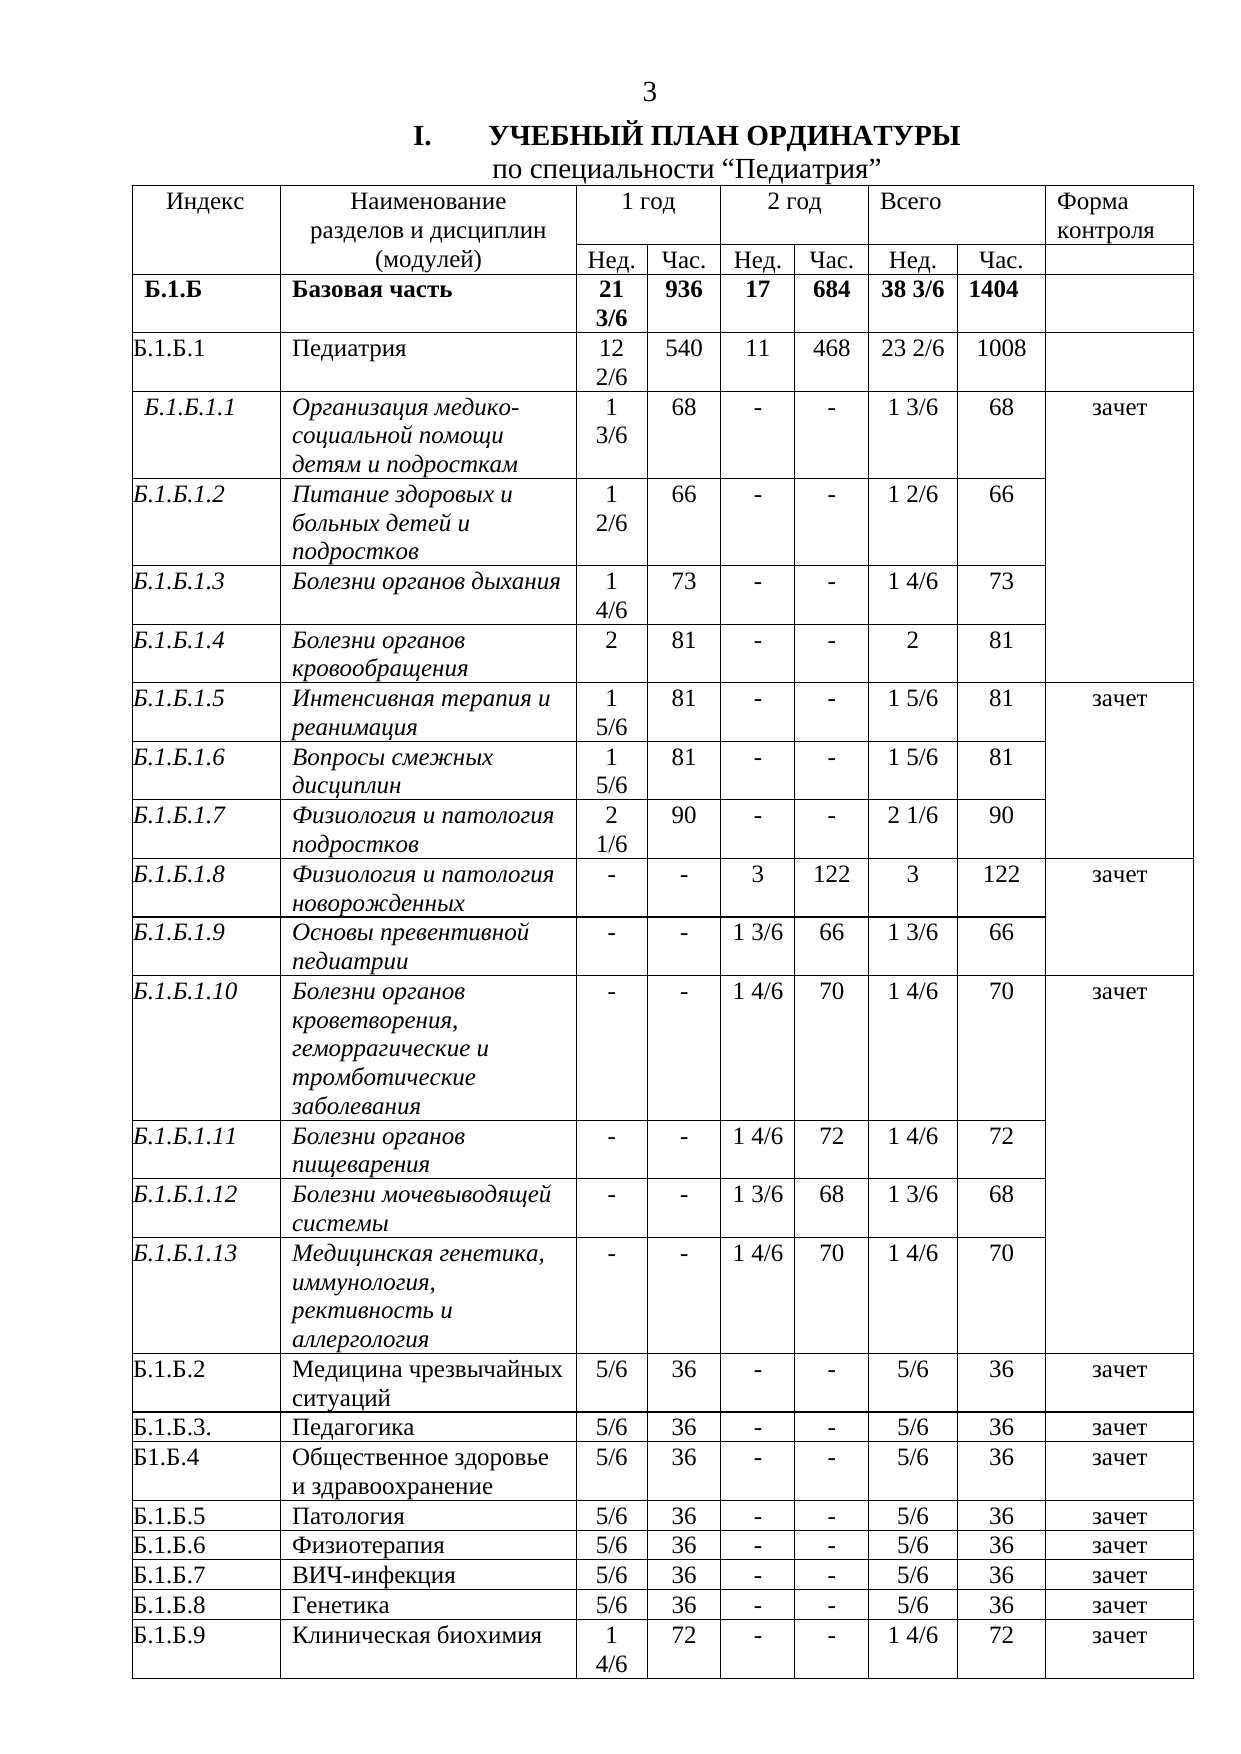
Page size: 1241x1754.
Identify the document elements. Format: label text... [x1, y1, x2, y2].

table_cell Б.1.Б.2 [133, 1354, 280, 1411]
table_cell - [721, 1590, 794, 1619]
table_cell 36 [648, 1413, 720, 1441]
table_cell 70 [795, 1238, 868, 1353]
table_cell - [721, 1354, 794, 1411]
table_cell 12 2/6 [577, 333, 647, 391]
table_cell 23 2/6 [869, 333, 957, 391]
table_cell Основы превентивной педиатрии [281, 918, 576, 975]
table_cell 684 [795, 275, 868, 332]
table_cell 81 [958, 625, 1045, 682]
table_cell - [795, 1560, 868, 1589]
table_cell 122 [958, 859, 1045, 916]
table_cell 5/6 [577, 1590, 647, 1619]
table_cell 72 [795, 1121, 868, 1178]
table_cell Б.1.Б.1.6 [133, 742, 280, 799]
table_cell зачет [1046, 1442, 1193, 1500]
table_cell 68 [958, 1179, 1045, 1237]
table_cell зачет [1046, 976, 1193, 1353]
text по специальности “Педиатрия” [222, 152, 1152, 185]
table_cell 122 [795, 859, 868, 916]
table_cell - [721, 683, 794, 741]
table_cell Б.1.Б.6 [133, 1531, 280, 1559]
table_cell - [795, 800, 868, 858]
table_cell - [721, 1560, 794, 1589]
table_cell ВИЧ-инфекция [281, 1560, 576, 1589]
table_cell - [648, 976, 720, 1120]
table_cell 3 [869, 859, 957, 916]
table_cell зачет [1046, 1501, 1193, 1529]
table_cell Нед. [721, 245, 794, 273]
table_cell - [795, 1354, 868, 1411]
table_cell - [577, 1121, 647, 1178]
table_cell 81 [648, 683, 720, 741]
table_cell - [721, 742, 794, 799]
table_cell 1404 [958, 275, 1045, 332]
table_cell 70 [958, 1238, 1045, 1353]
table_cell Б.1.Б.8 [133, 1590, 280, 1619]
table_cell Б.1.Б.1.10 [133, 976, 280, 1120]
table_cell Б.1.Б.1.11 [133, 1121, 280, 1178]
table_cell Базовая часть [281, 275, 576, 332]
table_cell 66 [958, 479, 1045, 565]
table_cell 90 [958, 800, 1045, 858]
table_cell 1 5/6 [869, 742, 957, 799]
table_cell зачет [1046, 392, 1193, 682]
table_header 2 год [721, 186, 868, 244]
table_cell Час. [958, 245, 1045, 273]
table_cell Нед. [869, 245, 957, 273]
table_cell 1 4/6 [869, 976, 957, 1120]
table_cell - [795, 392, 868, 478]
table_cell 3 [721, 859, 794, 916]
table_cell 5/6 [577, 1354, 647, 1411]
table_cell Час. [648, 245, 720, 273]
table_cell Б.1.Б.9 [133, 1620, 280, 1677]
table_cell - [577, 918, 647, 975]
table_cell 1 3/6 [869, 392, 957, 478]
table_cell Б.1.Б.1.13 [133, 1238, 280, 1353]
table_cell [1046, 333, 1193, 391]
table_cell Б.1.Б.1.4 [133, 625, 280, 682]
table_cell 36 [958, 1501, 1045, 1529]
table_cell 2 1/6 [869, 800, 957, 858]
table_cell Б.1.Б.1 [133, 333, 280, 391]
table_cell - [721, 1442, 794, 1500]
table_cell зачет [1046, 1620, 1193, 1677]
table_cell Болезни органов кровообращения [281, 625, 576, 682]
table_cell 1 3/6 [577, 392, 647, 478]
table_cell - [721, 1531, 794, 1559]
table_header Всего [869, 186, 1045, 244]
table_cell зачет [1046, 1590, 1193, 1619]
table_cell - [795, 1531, 868, 1559]
table_cell 1 2/6 [869, 479, 957, 565]
table_cell 17 [721, 275, 794, 332]
table_cell 36 [958, 1442, 1045, 1500]
table_cell - [577, 976, 647, 1120]
table_cell 5/6 [869, 1413, 957, 1441]
table_cell - [721, 1620, 794, 1677]
table_cell 36 [958, 1590, 1045, 1619]
table_cell 5/6 [869, 1560, 957, 1589]
table_cell 36 [648, 1442, 720, 1500]
table_cell - [721, 479, 794, 565]
table_cell - [721, 625, 794, 682]
table_cell - [721, 566, 794, 624]
table_cell Б.1.Б.1.12 [133, 1179, 280, 1237]
table_cell Физиология и патология новорожденных [281, 859, 576, 916]
table_cell Общественное здоровье и здравоохранение [281, 1442, 576, 1500]
table_cell 1 3/6 [869, 918, 957, 975]
table_cell 1 5/6 [577, 742, 647, 799]
table_cell 5/6 [577, 1531, 647, 1559]
table_cell - [795, 1590, 868, 1619]
table_cell [1046, 275, 1193, 332]
table_cell - [795, 1620, 868, 1677]
table_cell зачет [1046, 1531, 1193, 1559]
table_cell 1 4/6 [721, 976, 794, 1120]
table_cell Вопросы смежных дисциплин [281, 742, 576, 799]
table_cell Час. [795, 245, 868, 273]
table_cell 36 [648, 1531, 720, 1559]
table_cell Питание здоровых и больных детей и подростков [281, 479, 576, 565]
table_cell 5/6 [577, 1560, 647, 1589]
table_cell 72 [648, 1620, 720, 1677]
table_cell - [648, 1179, 720, 1237]
table_cell 1 4/6 [869, 566, 957, 624]
table_cell 21 3/6 [577, 275, 647, 332]
table_cell 90 [648, 800, 720, 858]
table_cell Педагогика [281, 1413, 576, 1441]
table_cell 66 [795, 918, 868, 975]
table_cell 72 [958, 1121, 1045, 1178]
table_cell зачет [1046, 1354, 1193, 1411]
table_cell Болезни органов пищеварения [281, 1121, 576, 1178]
table_cell Интенсивная терапия и реанимация [281, 683, 576, 741]
table_cell 66 [958, 918, 1045, 975]
table_cell Педиатрия [281, 333, 576, 391]
table_cell - [648, 859, 720, 916]
table_cell - [721, 392, 794, 478]
table_cell 68 [795, 1179, 868, 1237]
table_cell 1 4/6 [869, 1238, 957, 1353]
table_cell Болезни органов дыхания [281, 566, 576, 624]
table_cell 66 [648, 479, 720, 565]
table_cell Клиническая биохимия [281, 1620, 576, 1677]
table_cell 1 2/6 [577, 479, 647, 565]
table_cell 36 [958, 1413, 1045, 1441]
table_cell - [648, 918, 720, 975]
table_cell 36 [958, 1560, 1045, 1589]
table_cell 1 3/6 [721, 918, 794, 975]
table_cell 5/6 [869, 1531, 957, 1559]
table_cell 468 [795, 333, 868, 391]
table_cell - [648, 1238, 720, 1353]
table_cell 936 [648, 275, 720, 332]
table_cell Патология [281, 1501, 576, 1529]
table_cell 1 5/6 [869, 683, 957, 741]
table_cell Б.1.Б.1.7 [133, 800, 280, 858]
table_cell 1 4/6 [721, 1238, 794, 1353]
table_cell 1 4/6 [577, 566, 647, 624]
table_cell 5/6 [577, 1442, 647, 1500]
table_cell зачет [1046, 683, 1193, 858]
table_cell - [795, 625, 868, 682]
table_cell Генетика [281, 1590, 576, 1619]
table_cell 540 [648, 333, 720, 391]
table_cell Б.1.Б.3. [133, 1413, 280, 1441]
table_cell 1 3/6 [721, 1179, 794, 1237]
table_cell Б.1.Б.1.3 [133, 566, 280, 624]
table_cell 70 [958, 976, 1045, 1120]
table_cell 81 [648, 742, 720, 799]
table_cell Медицинская генетика, иммунология, рективность и аллергология [281, 1238, 576, 1353]
table_cell 11 [721, 333, 794, 391]
table_cell зачет [1046, 859, 1193, 975]
table_cell Нед. [577, 245, 647, 273]
table_cell 36 [648, 1501, 720, 1529]
table_cell 1008 [958, 333, 1045, 391]
table_cell Б.1.Б.7 [133, 1560, 280, 1589]
table_cell Б.1.Б.1.1 [133, 392, 280, 478]
table_cell - [721, 1413, 794, 1441]
table_cell 73 [958, 566, 1045, 624]
table_cell 36 [648, 1354, 720, 1411]
table_cell 38 3/6 [869, 275, 957, 332]
table_cell 1 3/6 [869, 1179, 957, 1237]
table_cell 1 4/6 [721, 1121, 794, 1178]
table_header Индекс [133, 186, 280, 273]
table_cell 2 [577, 625, 647, 682]
table_cell 5/6 [869, 1590, 957, 1619]
table_cell - [648, 1121, 720, 1178]
table_cell 81 [958, 683, 1045, 741]
table_cell 2 [869, 625, 957, 682]
table_cell Медицина чрезвычайных ситуаций [281, 1354, 576, 1411]
list УЧЕБНЫЙ ПЛАН ОРДИНАТУРЫ [222, 118, 1152, 152]
table_cell Физиотерапия [281, 1531, 576, 1559]
table_cell Б.1.Б.5 [133, 1501, 280, 1529]
table_cell 2 1/6 [577, 800, 647, 858]
table_cell Б.1.Б.1.5 [133, 683, 280, 741]
table_cell 81 [648, 625, 720, 682]
table_cell 36 [648, 1590, 720, 1619]
table_header Наименование разделов и дисциплин (модулей) [281, 186, 576, 273]
table_cell 36 [958, 1531, 1045, 1559]
table_cell - [795, 566, 868, 624]
table_cell Б.1.Б.1.2 [133, 479, 280, 565]
table_cell - [795, 742, 868, 799]
table_cell - [577, 1238, 647, 1353]
table_cell 36 [648, 1560, 720, 1589]
table_cell - [577, 859, 647, 916]
table_cell 36 [958, 1354, 1045, 1411]
table_cell 5/6 [869, 1501, 957, 1529]
table_cell - [795, 1442, 868, 1500]
table_cell 1 4/6 [869, 1620, 957, 1677]
table_cell Б.1.Б.1.8 [133, 859, 280, 916]
table_cell Болезни органов кроветворения, геморрагические и тромботические заболевания [281, 976, 576, 1120]
table_cell Организация медико-социальной помощи детям и подросткам [281, 392, 576, 478]
table_cell Б.1.Б.1.9 [133, 918, 280, 975]
table_cell 1 4/6 [577, 1620, 647, 1677]
table_cell 5/6 [577, 1413, 647, 1441]
table_cell Физиология и патология подростков [281, 800, 576, 858]
table_cell - [795, 683, 868, 741]
table_cell 70 [795, 976, 868, 1120]
table_cell 72 [958, 1620, 1045, 1677]
table_cell 73 [648, 566, 720, 624]
table_cell - [577, 1179, 647, 1237]
table_header 1 год [577, 186, 720, 244]
table_cell 81 [958, 742, 1045, 799]
table_cell - [795, 1413, 868, 1441]
table_cell - [795, 1501, 868, 1529]
table_cell зачет [1046, 1413, 1193, 1441]
table_cell Болезни мочевыводящей системы [281, 1179, 576, 1237]
table_cell 5/6 [869, 1442, 957, 1500]
table_cell 1 5/6 [577, 683, 647, 741]
table_cell 68 [958, 392, 1045, 478]
table_cell 68 [648, 392, 720, 478]
table_cell Б1.Б.4 [133, 1442, 280, 1500]
table_cell - [721, 1501, 794, 1529]
table_cell зачет [1046, 1560, 1193, 1589]
table_header Форма контроля [1046, 186, 1193, 244]
table_cell 1 4/6 [869, 1121, 957, 1178]
table_cell - [721, 800, 794, 858]
table_cell Б.1.Б [133, 275, 280, 332]
table_cell [1046, 245, 1193, 273]
table_cell - [795, 479, 868, 565]
table_cell 5/6 [577, 1501, 647, 1529]
table_cell 5/6 [869, 1354, 957, 1411]
